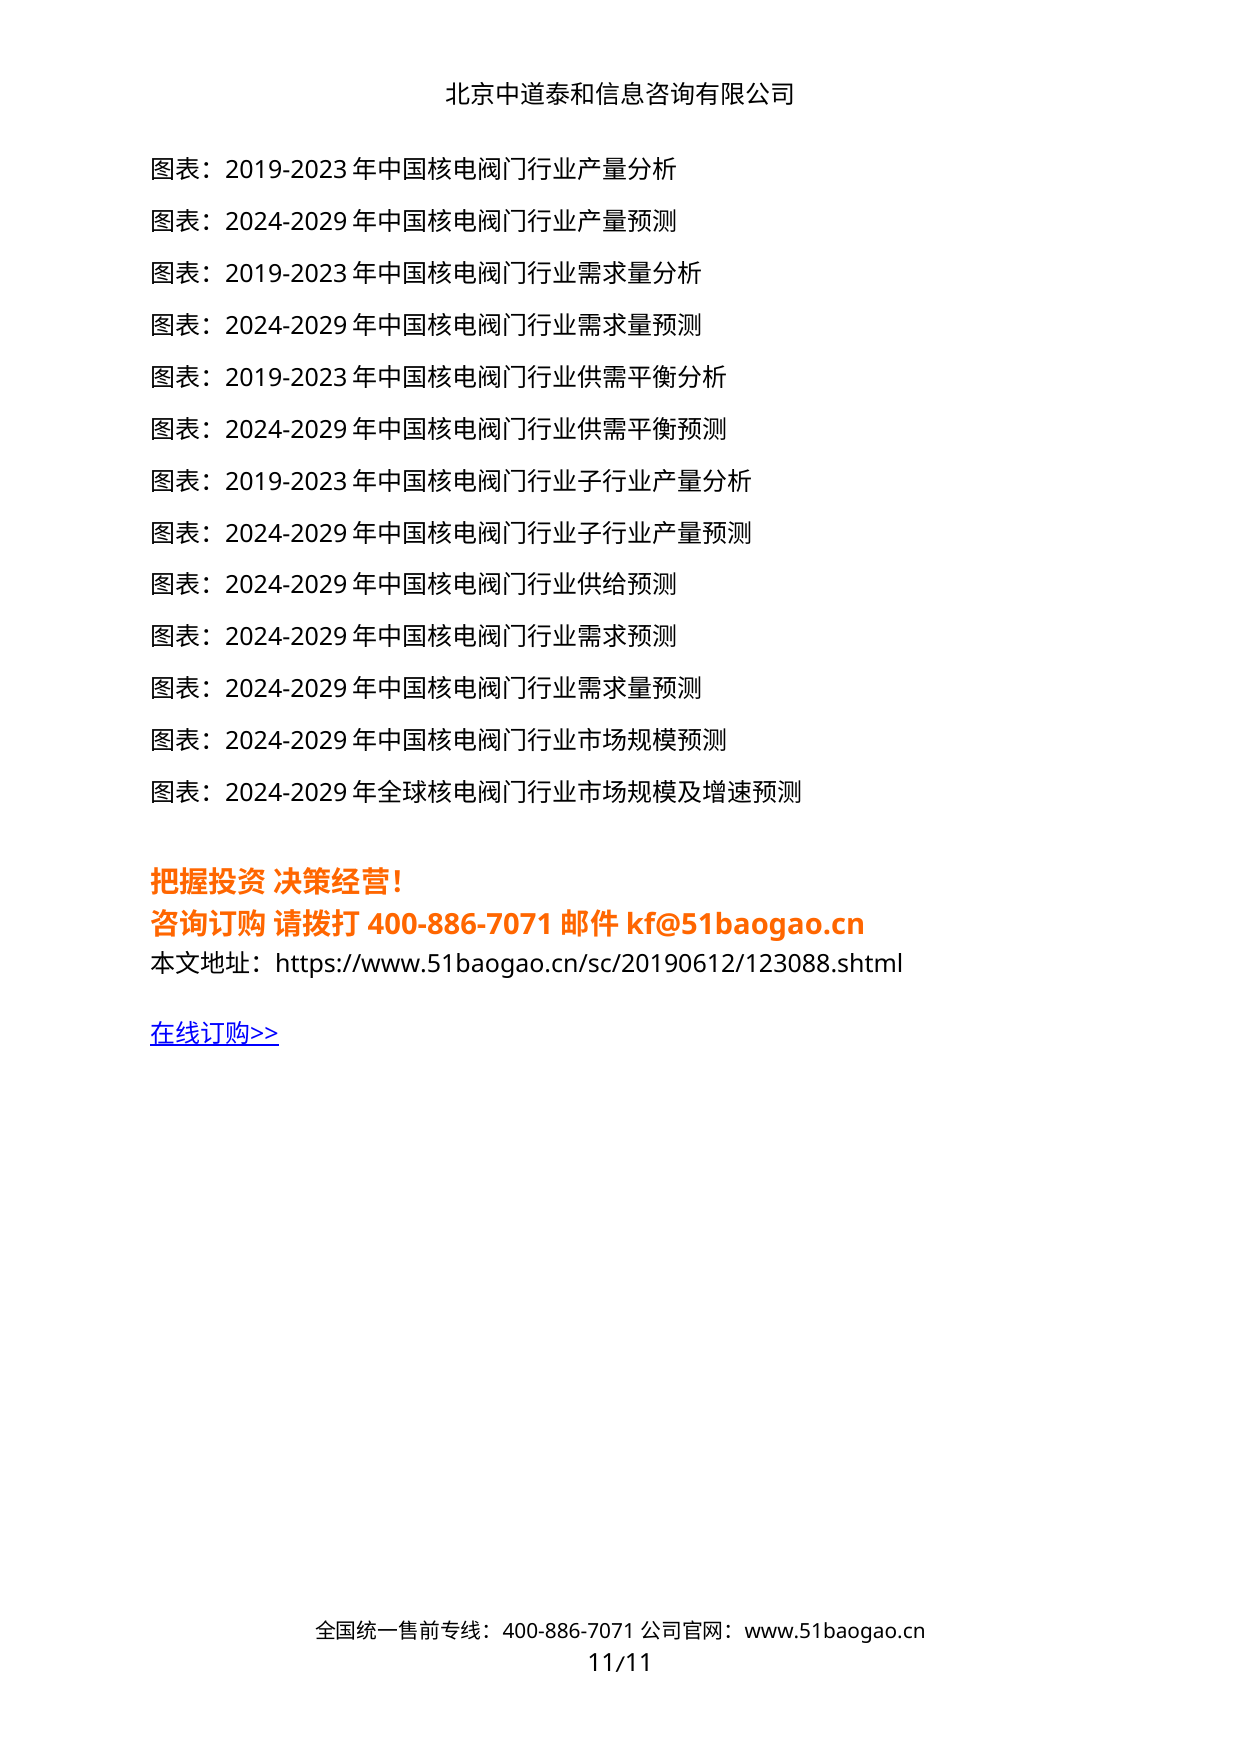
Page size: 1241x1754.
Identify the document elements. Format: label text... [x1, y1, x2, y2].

text 图表：2024-2029年中国核电阀门行业子行业产量预测 [150, 513, 1090, 549]
text 图表：2019-2023年中国核电阀门行业产量分析 [150, 150, 1090, 186]
text 在线订购>> [150, 979, 1090, 1050]
text 图表：2024-2029年中国核电阀门行业市场规模预测 [150, 721, 1090, 757]
text 图表：2024-2029年全球核电阀门行业市场规模及增速预测 [150, 772, 1090, 809]
text 图表：2024-2029年中国核电阀门行业需求量预测 [150, 669, 1090, 705]
text 图表：2024-2029年中国核电阀门行业供需平衡预测 [150, 409, 1090, 446]
text 图表：2019-2023年中国核电阀门行业需求量分析 [150, 254, 1090, 290]
text 图表：2019-2023年中国核电阀门行业供需平衡分析 [150, 357, 1090, 394]
text 图表：2019-2023年中国核电阀门行业子行业产量分析 [150, 461, 1090, 497]
text 图表：2024-2029年中国核电阀门行业供给预测 [150, 565, 1090, 601]
text 把握投资 决策经营！咨询订购 请拨打 400-886-7071 邮件 kf@51baogao.cn本文地址：https://www.51baogao.cn/sc/20190612/123088.shtml [150, 824, 1090, 979]
text 图表：2024-2029年中国核电阀门行业产量预测 [150, 202, 1090, 238]
text 图表：2024-2029年中国核电阀门行业需求预测 [150, 617, 1090, 653]
text 图表：2024-2029年中国核电阀门行业需求量预测 [150, 306, 1090, 342]
